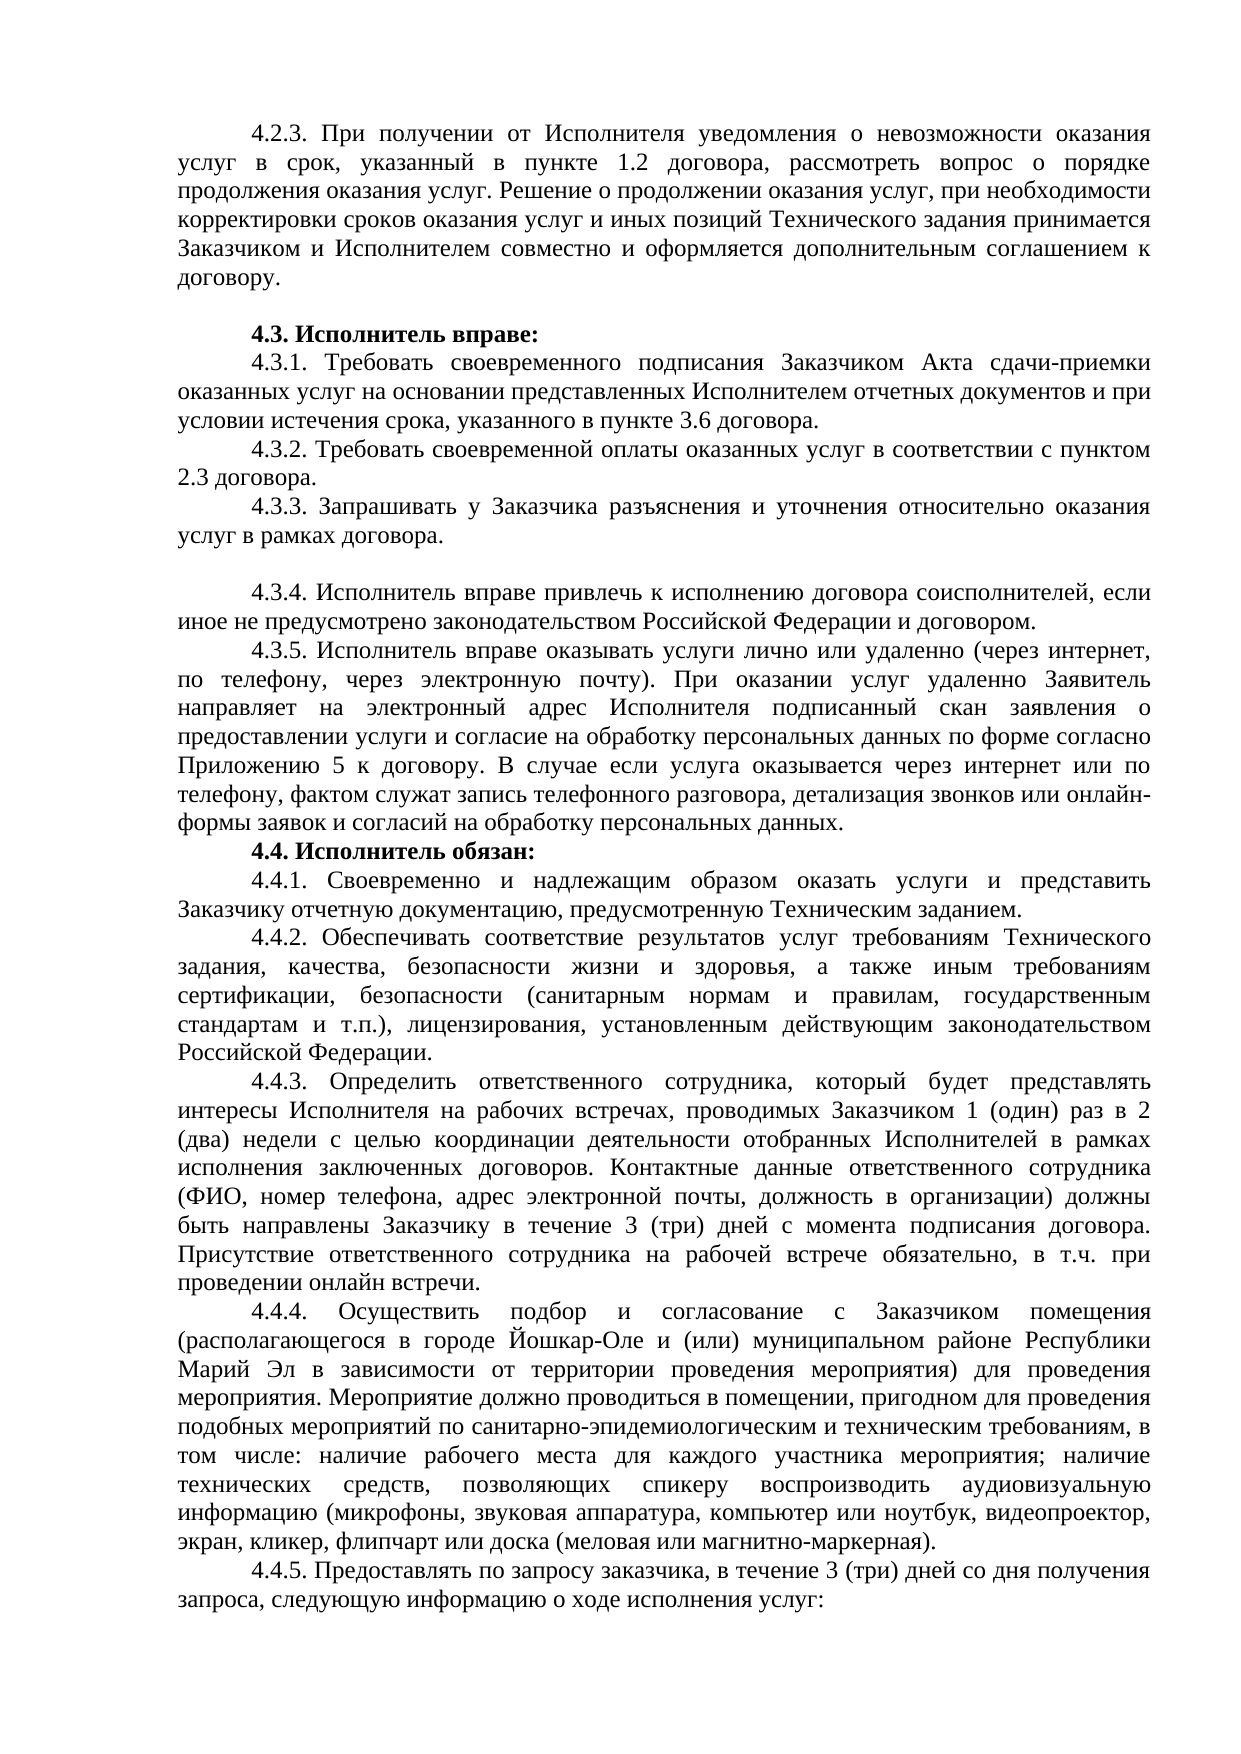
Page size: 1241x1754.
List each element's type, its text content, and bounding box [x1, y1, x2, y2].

text 4.3. Исполнитель вправе: [177, 319, 1152, 347]
text 4.3.3. Запрашивать у Заказчика разъяснения и уточнения относительно оказания услуг в рамках договора. [177, 491, 1152, 549]
text 4.4.5. Предоставлять по запросу заказчика, в течение 3 (три) дней со дня получения запроса, следующую информацию о ходе исполнения услуг: [177, 1555, 1152, 1612]
text 4.2.3. При получении от Исполнителя уведомления о невозможности оказания услуг в срок, указанный в пункте 1.2 договора, рассмотреть вопрос о порядке продолжения оказания услуг. Решение о продолжении оказания услуг, при необходимости корректировки сроков оказания услуг и иных позиций Технического задания принимается Заказчиком и Исполнителем совместно и оформляется дополнительным соглашением к договору. [177, 118, 1152, 291]
text 4.3.2. Требовать своевременной оплаты оказанных услуг в соответствии с пунктом 2.3 договора. [177, 434, 1152, 491]
text 4.4.4. Осуществить подбор и согласование с Заказчиком помещения (располагающегося в городе Йошкар-Оле и (или) муниципальном районе Республики Марий Эл в зависимости от территории проведения мероприятия) для проведения мероприятия. Мероприятие должно проводиться в помещении, пригодном для проведения подобных мероприятий по санитарно-эпидемиологическим и техническим требованиям, в том числе: наличие рабочего места для каждого участника мероприятия; наличие технических средств, позволяющих спикеру воспроизводить аудиовизуальную информацию (микрофоны, звуковая аппаратура, компьютер или ноутбук, видеопроектор, экран, кликер, флипчарт или доска (меловая или магнитно-маркерная). [177, 1296, 1152, 1555]
text 4.4.2. Обеспечивать соответствие результатов услуг требованиям Технического задания, качества, безопасности жизни и здоровья, а также иным требованиям сертификации, безопасности (санитарным нормам и правилам, государственным стандартам и т.п.), лицензирования, установленным действующим законодательством Российской Федерации. [177, 922, 1152, 1066]
text 4.4.1. Своевременно и надлежащим образом оказать услуги и представить Заказчику отчетную документацию, предусмотренную Техническим заданием. [177, 865, 1152, 922]
text 4.3.5. Исполнитель вправе оказывать услуги лично или удаленно (через интернет, по телефону, через электронную почту). При оказании услуг удаленно Заявитель направляет на электронный адрес Исполнителя подписанный скан заявления о предоставлении услуги и согласие на обработку персональных данных по форме согласно Приложению 5 к договору. В случае если услуга оказывается через интернет или по телефону, фактом служат запись телефонного разговора, детализация звонков или онлайн-формы заявок и согласий на обработку персональных данных. [177, 635, 1152, 836]
text 4.3.4. Исполнитель вправе привлечь к исполнению договора соисполнителей, если иное не предусмотрено законодательством Российской Федерации и договором. [177, 577, 1152, 635]
text 4.4. Исполнитель обязан: [177, 836, 1152, 865]
text 4.4.3. Определить ответственного сотрудника, который будет представлять интересы Исполнителя на рабочих встречах, проводимых Заказчиком 1 (один) раз в 2 (два) недели с целью координации деятельности отобранных Исполнителей в рамках исполнения заключенных договоров. Контактные данные ответственного сотрудника (ФИО, номер телефона, адрес электронной почты, должность в организации) должны быть направлены Заказчику в течение 3 (три) дней с момента подписания договора. Присутствие ответственного сотрудника на рабочей встрече обязательно, в т.ч. при проведении онлайн встречи. [177, 1066, 1152, 1296]
text 4.3.1. Требовать своевременного подписания Заказчиком Акта сдачи-приемки оказанных услуг на основании представленных Исполнителем отчетных документов и при условии истечения срока, указанного в пункте 3.6 договора. [177, 347, 1152, 434]
